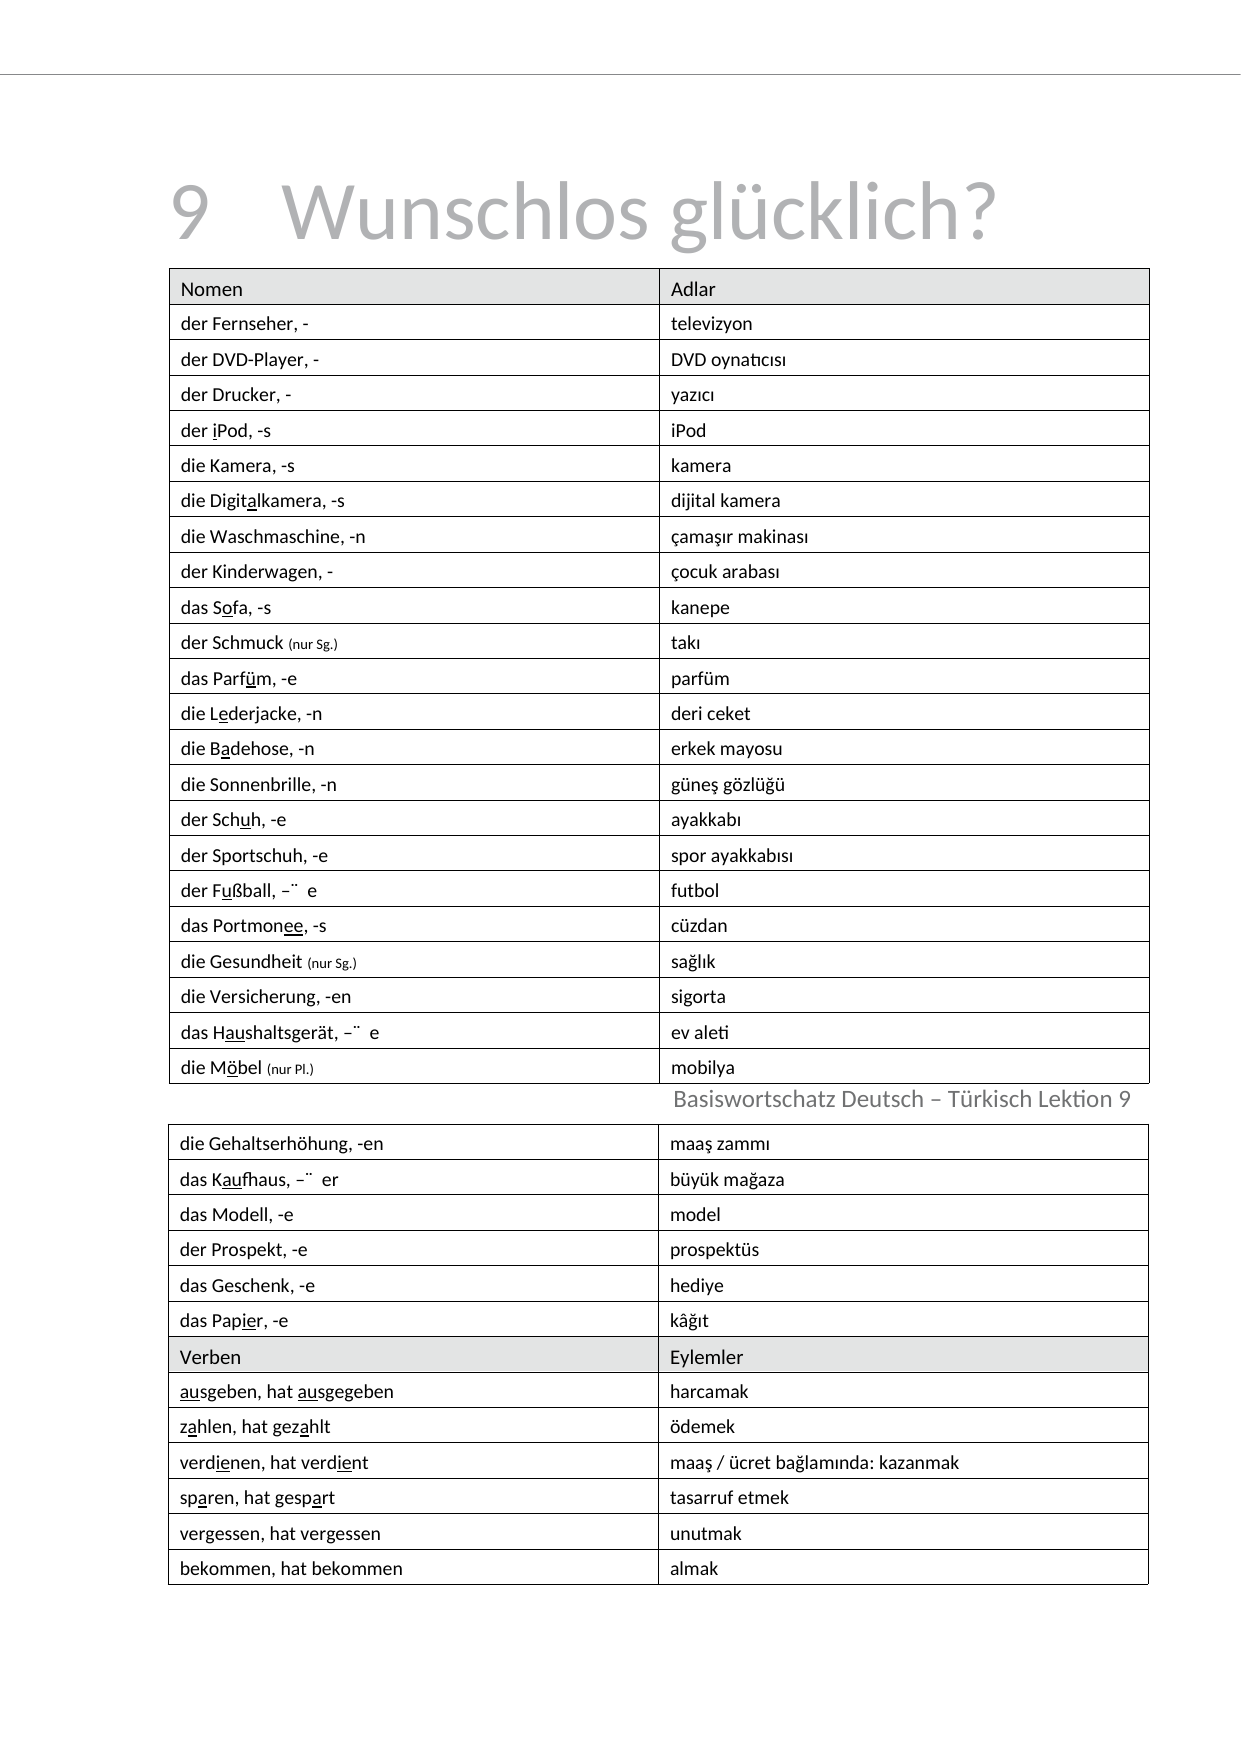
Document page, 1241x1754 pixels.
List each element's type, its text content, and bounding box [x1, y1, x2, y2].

table_cell vergessen, hat vergessen [169, 1514, 658, 1548]
table_cell unutmak [659, 1514, 1148, 1548]
table_cell erkek mayosu [660, 730, 1149, 764]
table_cell dijital kamera [660, 482, 1149, 516]
table_cell das Sofa, -s [170, 588, 659, 622]
table_cell harcamak [659, 1373, 1148, 1407]
table_cell sigorta [660, 978, 1149, 1012]
table_cell yazıcı [660, 376, 1149, 410]
table_cell der Schuh, -e [170, 801, 659, 835]
table_cell çocuk arabası [660, 553, 1149, 587]
table_cell ev aleti [660, 1013, 1149, 1047]
table_cell das Haushaltsgerät, –¨ e [170, 1013, 659, 1047]
table_cell ayakkabı [660, 801, 1149, 835]
table_cell die Gesundheit (nur Sg.) [170, 942, 659, 977]
table_cell maaş / ücret bağlamında: kazanmak [659, 1443, 1148, 1478]
table_cell cüzdan [660, 907, 1149, 941]
table_cell almak [659, 1550, 1148, 1584]
table_cell die Versicherung, -en [170, 978, 659, 1012]
table_cell der Prospekt, -e [169, 1231, 658, 1265]
table_cell das Kaufhaus, –¨ er [169, 1160, 658, 1194]
table_cell der Drucker, - [170, 376, 659, 410]
table_cell der DVD-Player, - [170, 340, 659, 374]
table_cell bekommen, hat bekommen [169, 1550, 658, 1584]
table_cell der Fernseher, - [170, 305, 659, 339]
table_cell sparen, hat gespart [169, 1479, 658, 1513]
table_cell Verben [169, 1337, 658, 1371]
table_cell die Digitalkamera, -s [170, 482, 659, 516]
table_cell der Schmuck (nur Sg.) [170, 624, 659, 658]
table_cell der Kinderwagen, - [170, 553, 659, 587]
table_cell der Fußball, –¨ e [170, 871, 659, 906]
table_cell die Badehose, -n [170, 730, 659, 764]
table_cell ausgeben, hat ausgegeben [169, 1373, 658, 1407]
table_cell das Parfüm, -e [170, 659, 659, 693]
table_cell hediye [659, 1266, 1148, 1301]
table_cell televizyon [660, 305, 1149, 339]
table_cell futbol [660, 871, 1149, 906]
table_cell prospektüs [659, 1231, 1148, 1265]
table_cell takı [660, 624, 1149, 658]
table_header Adlar [660, 269, 1149, 304]
table_cell das Geschenk, -e [169, 1266, 658, 1301]
table_cell tasarruf etmek [659, 1479, 1148, 1513]
list Wunschlos glücklich? [168, 158, 1152, 260]
table_cell verdienen, hat verdient [169, 1443, 658, 1478]
table_cell die Waschmaschine, -n [170, 517, 659, 552]
table_cell iPod [660, 411, 1149, 445]
table_cell kâğıt [659, 1302, 1148, 1336]
table_cell die Möbel (nur Pl.) [170, 1049, 659, 1083]
table_cell die Sonnenbrille, -n [170, 765, 659, 799]
table_cell Eylemler [659, 1337, 1148, 1371]
table_cell deri ceket [660, 694, 1149, 729]
table_header Nomen [170, 269, 659, 304]
table_cell ödemek [659, 1408, 1148, 1442]
table_header die Gehaltserhöhung, -en [169, 1125, 658, 1159]
table_cell çamaşır makinası [660, 517, 1149, 552]
table_cell DVD oynatıcısı [660, 340, 1149, 374]
table_cell spor ayakkabısı [660, 836, 1149, 870]
table_cell sağlık [660, 942, 1149, 977]
table_header maaş zammı [659, 1125, 1148, 1159]
table_cell das Papier, -e [169, 1302, 658, 1336]
table_cell das Modell, -e [169, 1195, 658, 1230]
table_cell kamera [660, 446, 1149, 481]
text Basiswortschatz Deutsch – Türkisch Lektion 9 [673, 1083, 1153, 1114]
table_cell model [659, 1195, 1148, 1230]
table_cell der Sportschuh, -e [170, 836, 659, 870]
table_cell parfüm [660, 659, 1149, 693]
table_cell büyük mağaza [659, 1160, 1148, 1194]
table_cell die Lederjacke, -n [170, 694, 659, 729]
table_cell mobilya [660, 1049, 1149, 1083]
table_cell der iPod, -s [170, 411, 659, 445]
table_cell zahlen, hat gezahlt [169, 1408, 658, 1442]
table_cell kanepe [660, 588, 1149, 622]
table_cell das Portmonee, -s [170, 907, 659, 941]
table_cell güneş gözlüğü [660, 765, 1149, 799]
table_cell die Kamera, -s [170, 446, 659, 481]
